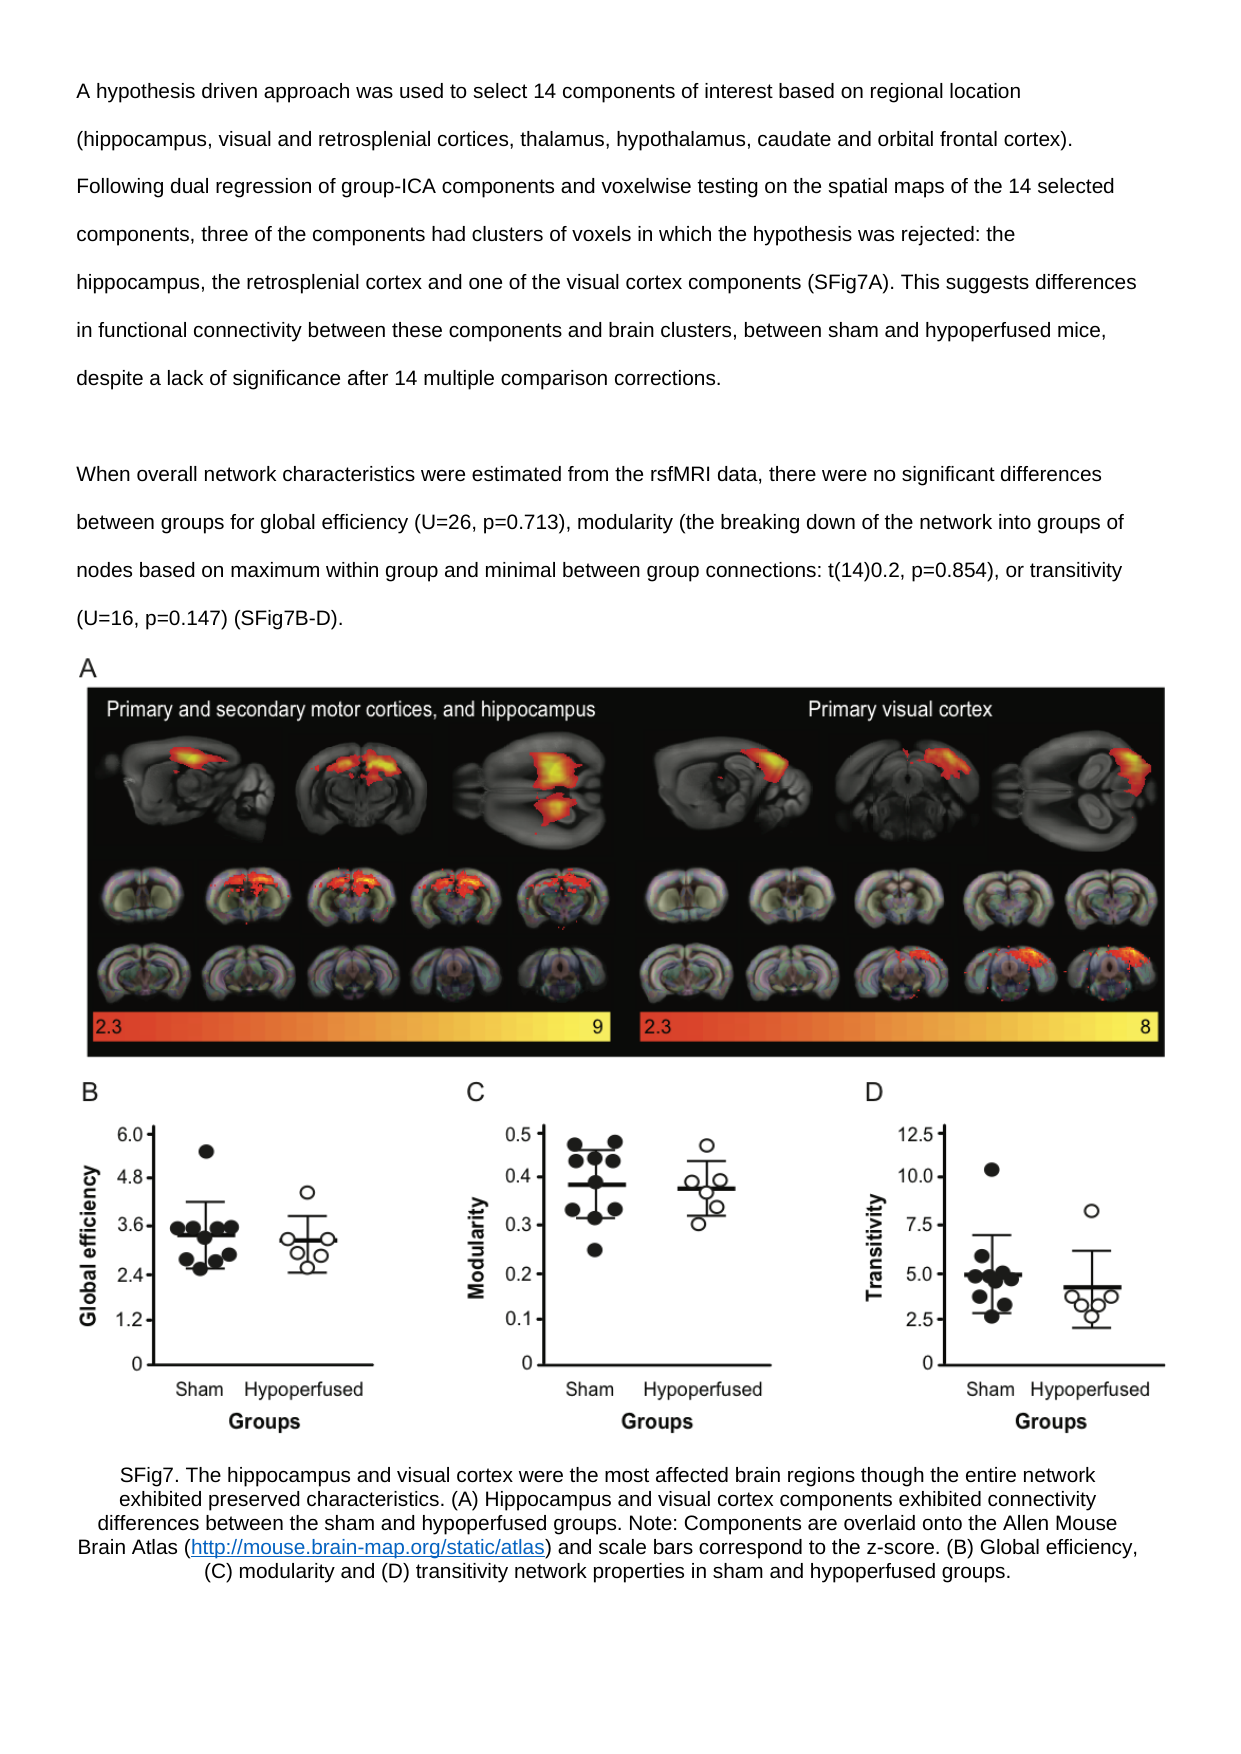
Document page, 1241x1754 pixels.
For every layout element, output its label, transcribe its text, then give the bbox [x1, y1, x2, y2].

text A hypothesis driven approach was used to select 14 components of interest based on regional location (hippocampus, visual and retrosplenial cortices, thalamus, hypothalamus, caudate and orbital frontal cortex). Following dual regression of group-ICA components and voxelwise testing on the spatial maps of the 14 selected components, three of the components had clusters of voxels in which the hypothesis was rejected: the hippocampus, the retrosplenial cortex and one of the visual cortex components (SFig7A). This suggests differences in functional connectivity between these components and brain clusters, between sham and hypoperfused mice, despite a lack of significance after 14 multiple comparison corrections. [76, 78, 1140, 390]
text When overall network characteristics were estimated from the rsfMRI data, there were no significant differences between groups for global efficiency (U=26, p=0.713), modularity (the breaking down of the network into groups of nodes based on maximum within group and minimal between group connections: t(14)0.2, p=0.854), or transitivity (U=16, p=0.147) (SFig7B-D). [76, 462, 1140, 629]
picture [76, 653, 1166, 1434]
text SFig7. The hippocampus and visual cortex were the most affected brain regions though the entire network exhibited preserved characteristics. (A) Hippocampus and visual cortex components exhibited connectivity differences between the sham and hypoperfused groups. Note: Components are overlaid onto the Allen Mouse Brain Atlas (http://mouse.brain-map.org/static/atlas) and scale bars correspond to the z-score. (B) Global efficiency, (C) modularity and (D) transitivity network properties in sham and hypoperfused groups. [76, 1463, 1140, 1583]
